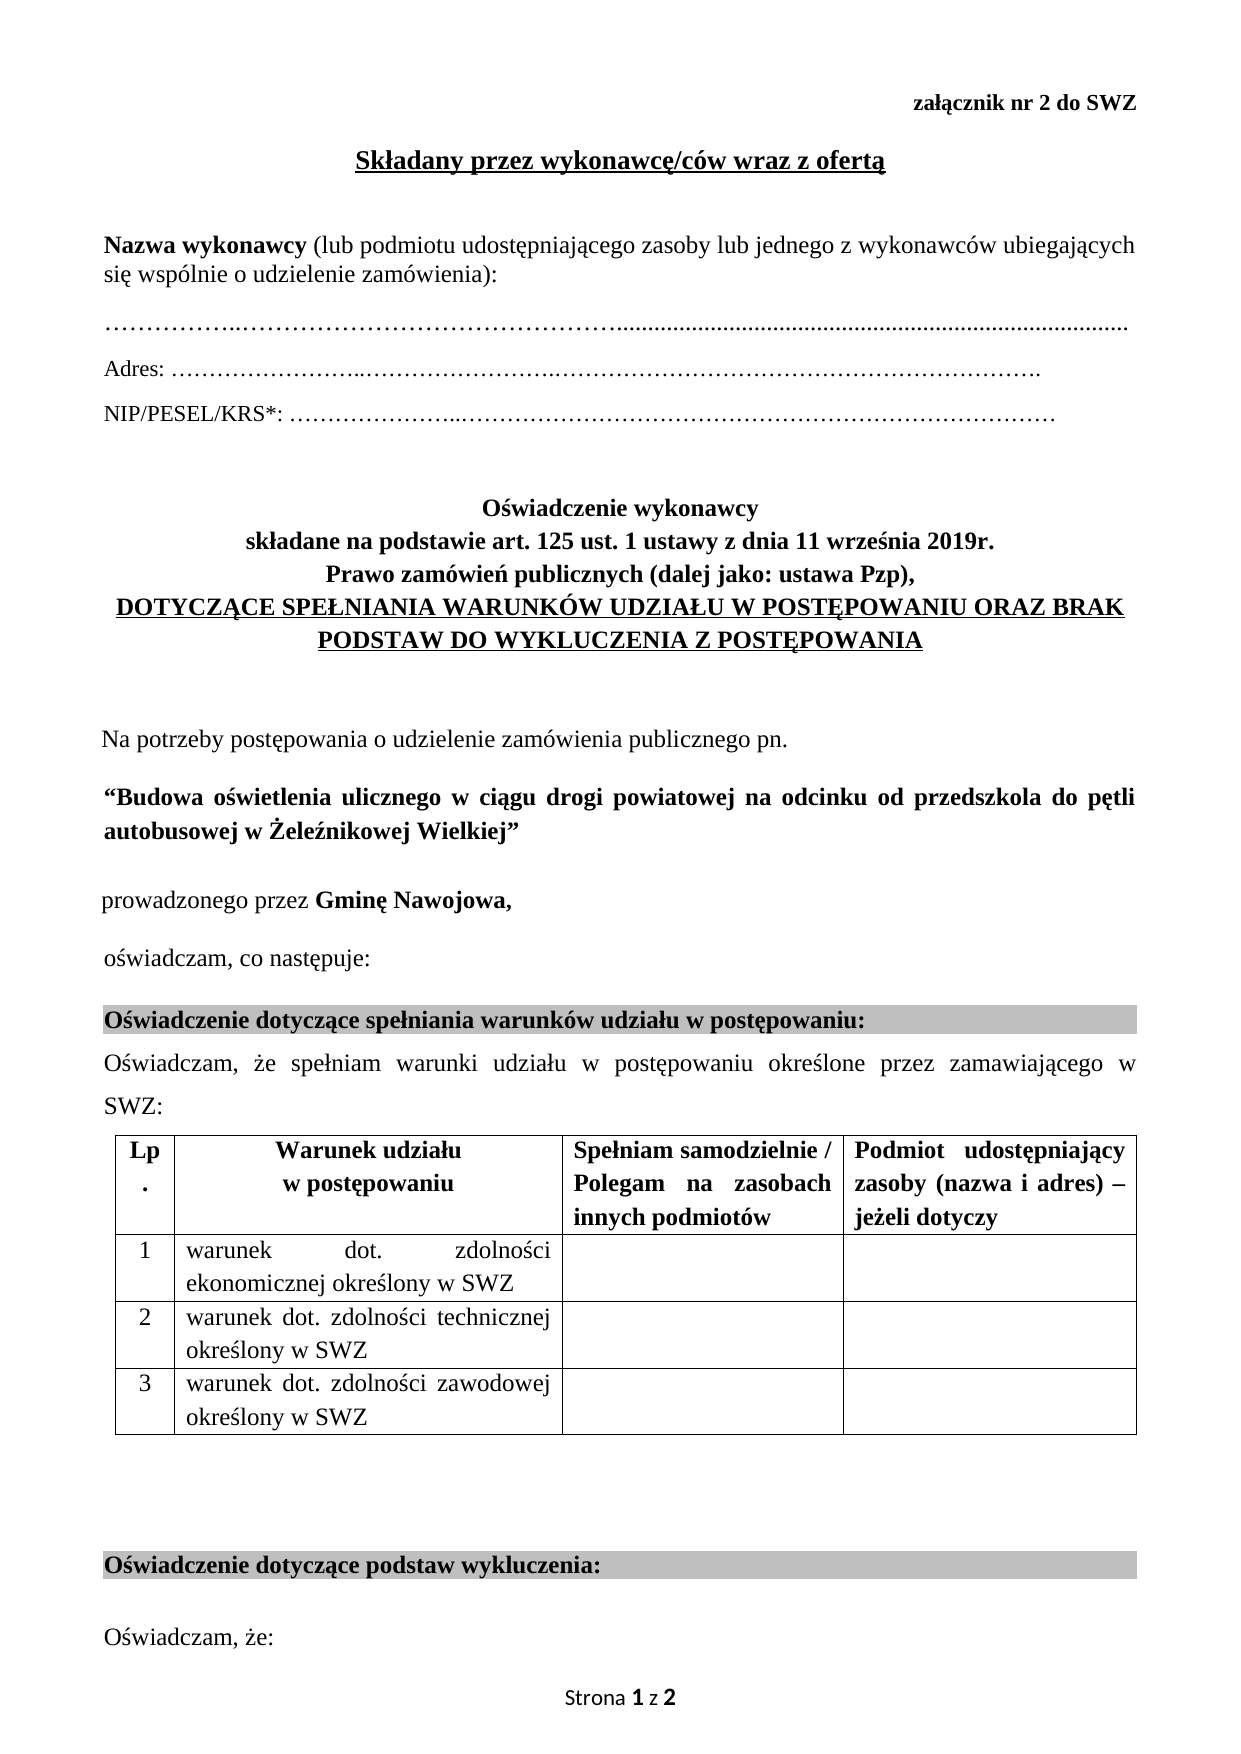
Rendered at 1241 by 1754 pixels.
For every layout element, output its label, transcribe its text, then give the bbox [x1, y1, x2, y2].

text prowadzonego przez Gminę Nawojowa, [101, 885, 1137, 914]
text Oświadczenie dotyczące podstaw wykluczenia: [103, 1551, 1137, 1579]
table_cell [563, 1302, 843, 1367]
table_header Warunek udziału w postępowaniu [175, 1136, 562, 1234]
table_cell 2 [116, 1302, 174, 1367]
text NIP/PESEL/KRS*: …………………..…………………………………………………………………… [103, 401, 1137, 427]
text Oświadczenie dotyczące spełniania warunków udziału w postępowaniu: [103, 1005, 1137, 1034]
text składane na podstawie art. 125 ust. 1 ustawy z dnia 11 września 2019r. [103, 526, 1137, 555]
text oświadczam, co następuje: [103, 943, 1137, 972]
text Prawo zamówień publicznych (dalej jako: ustawa Pzp), [103, 559, 1137, 588]
table_cell [563, 1235, 843, 1301]
table_cell 1 [116, 1235, 174, 1301]
table_cell 3 [116, 1369, 174, 1434]
text “Budowa oświetlenia ulicznego w ciągu drogi powiatowej na odcinku od przedszkola do pętli autobusowej w Żeleźnikowej Wielkiej” [103, 782, 1137, 845]
text Oświadczenie wykonawcy [103, 493, 1137, 522]
text Na potrzeby postępowania o udzielenie zamówienia publicznego pn. [101, 724, 1137, 753]
text Adres: ……………………..…………………….………………………………………………………. [103, 355, 1137, 381]
table_cell [844, 1369, 1136, 1434]
text ……………..……………………………………….................................................................................. [103, 307, 1137, 336]
text DOTYCZĄCE SPEŁNIANIA WARUNKÓW UDZIAŁU W POSTĘPOWANIU ORAZ BRAK PODSTAW DO WYKLUCZENIA Z POSTĘPOWANIA [103, 592, 1137, 654]
table_header Lp. [116, 1136, 174, 1234]
table_cell [563, 1369, 843, 1434]
text Nazwa wykonawcy (lub podmiotu udostępniającego zasoby lub jednego z wykonawców ubiegających się wspólnie o udzielenie zamówienia): [103, 230, 1137, 288]
table_cell warunek dot. zdolności technicznej określony w SWZ [175, 1302, 562, 1367]
table_cell warunek dot. zdolności ekonomicznej określony w SWZ [175, 1235, 562, 1301]
table_cell [844, 1235, 1136, 1301]
text Składany przez wykonawcę/ców wraz z ofertą [103, 144, 1137, 175]
table_cell [844, 1302, 1136, 1367]
text Oświadczam, że spełniam warunki udziału w postępowaniu określone przez zamawiającego w SWZ: [103, 1048, 1137, 1120]
table_header Spełniam samodzielnie / Polegam na zasobach innych podmiotów [563, 1136, 843, 1234]
text Oświadczam, że: [103, 1622, 1137, 1651]
table_header Podmiot udostępniający zasoby (nazwa i adres) – jeżeli dotyczy [844, 1136, 1136, 1234]
text załącznik nr 2 do SWZ [105, 89, 1137, 115]
table_cell warunek dot. zdolności zawodowej określony w SWZ [175, 1369, 562, 1434]
